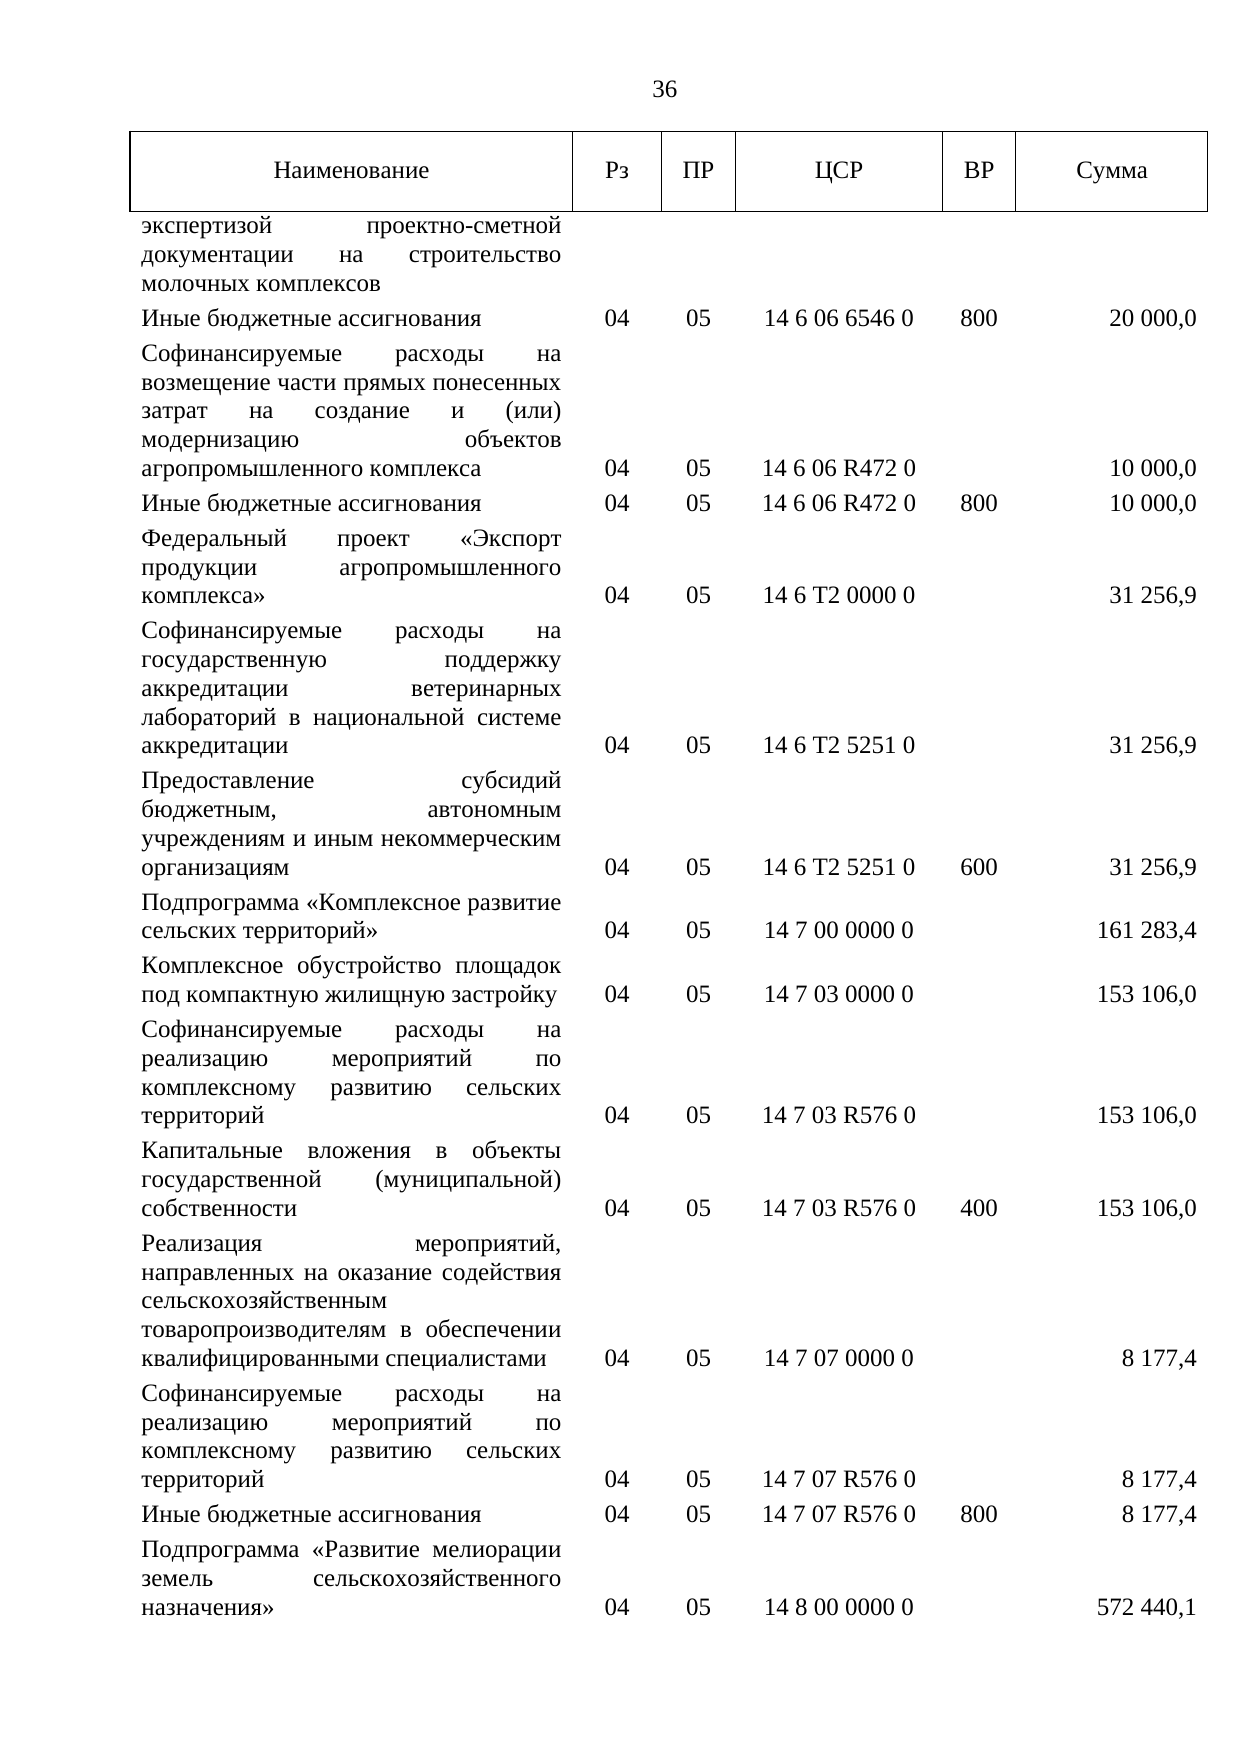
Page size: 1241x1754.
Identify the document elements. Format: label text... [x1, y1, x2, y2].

table_header Сумма [1016, 132, 1207, 211]
table_header ПР [662, 132, 735, 211]
table_header Наименование [131, 132, 572, 211]
table_header ЦСР [736, 132, 942, 211]
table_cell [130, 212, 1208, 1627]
table_header ВР [943, 132, 1015, 211]
table_header Рз [573, 132, 661, 211]
